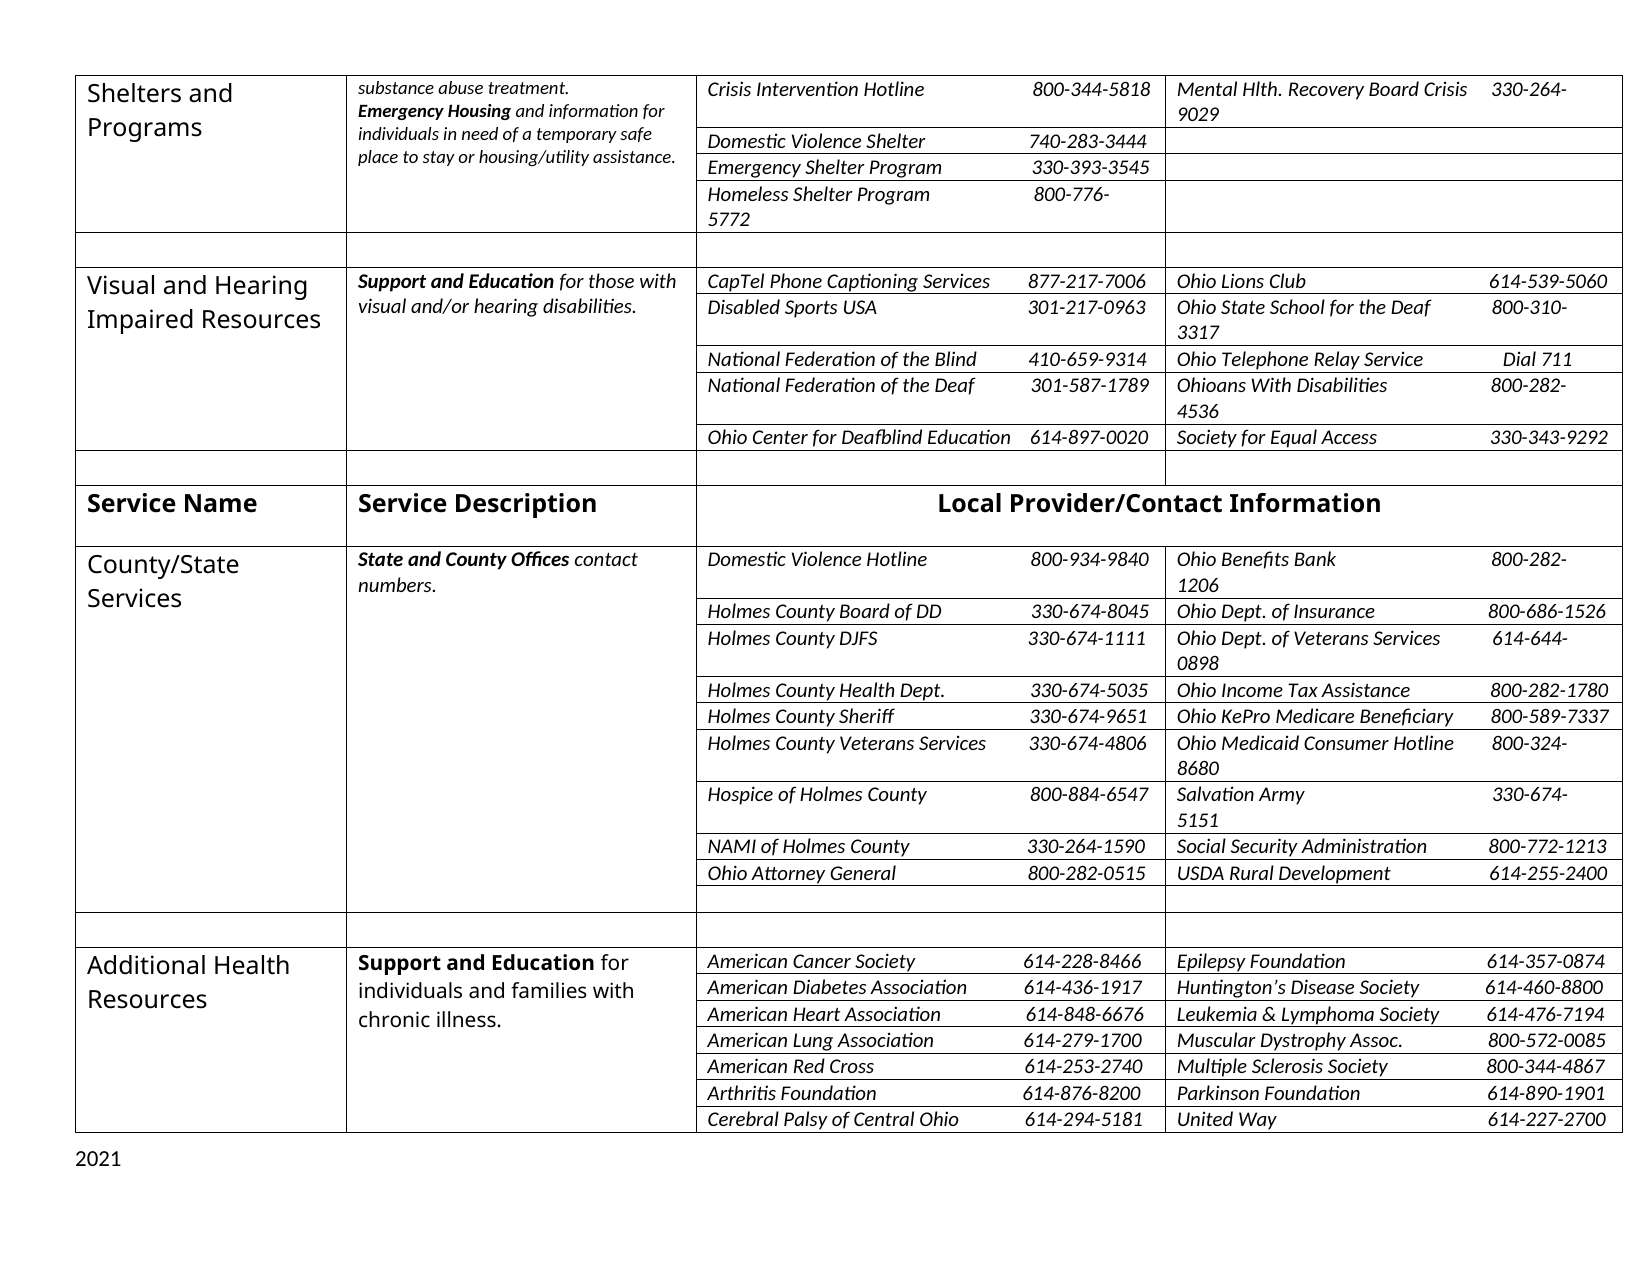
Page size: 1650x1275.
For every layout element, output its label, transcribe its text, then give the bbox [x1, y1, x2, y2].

table_cell National Federation of the Blind 410-659-9314 [697, 346, 1165, 372]
table_cell [697, 451, 1165, 485]
table_cell [697, 886, 1165, 912]
table_cell Disabled Sports USA 301-217-0963 [697, 294, 1165, 345]
table_cell American Red Cross 614-253-2740 [697, 1054, 1165, 1079]
table_cell Holmes County Veterans Services 330-674-4806 [697, 730, 1165, 781]
table_cell Local Provider/Contact Information [697, 486, 1622, 546]
table_cell Social Security Administration 800-772-1213 [1166, 834, 1622, 859]
table_cell Ohio Dept. of Veterans Services 614-644-0898 [1166, 625, 1622, 676]
table_cell [1166, 233, 1622, 267]
table_cell Mental Hlth. Recovery Board Crisis 330-264-9029 [1166, 76, 1622, 127]
table_cell Visual and Hearing Impaired Resources [76, 268, 346, 450]
table_cell Ohioans With Disabilities 800-282-4536 [1166, 373, 1622, 423]
table_cell [1166, 128, 1622, 153]
table_cell Cerebral Palsy of Central Ohio 614-294-5181 [697, 1107, 1165, 1132]
table_cell United Way 614-227-2700 [1166, 1107, 1622, 1132]
table_cell NAMI of Holmes County 330-264-1590 [697, 834, 1165, 859]
table_cell [697, 913, 1165, 947]
table_cell [1166, 913, 1622, 947]
table_cell [1166, 181, 1622, 232]
table_cell County/State Services [76, 547, 346, 912]
table_cell Society for Equal Access 330-343-9292 [1166, 425, 1622, 450]
table_cell Ohio Telephone Relay Service Dial 711 [1166, 346, 1622, 372]
table_cell Hospice of Holmes County 800-884-6547 [697, 782, 1165, 832]
table_cell American Lung Association 614-279-1700 [697, 1027, 1165, 1053]
table_cell CapTel Phone Captioning Services 877-217-7006 [697, 268, 1165, 293]
table_cell Holmes County Sheriff 330-674-9651 [697, 703, 1165, 729]
table_cell [76, 451, 346, 485]
table_cell Ohio Income Tax Assistance 800-282-1780 [1166, 677, 1622, 702]
table_cell [1166, 451, 1622, 485]
table_cell [76, 913, 346, 947]
table_cell Ohio State School for the Deaf 800-310-3317 [1166, 294, 1622, 345]
table_cell Service Description [347, 486, 696, 546]
table_cell [347, 451, 696, 485]
table_cell Service Name [76, 486, 346, 546]
table_cell [347, 233, 696, 267]
table_cell Support and Education for individuals and families with chronic illness. [347, 948, 696, 1132]
table_cell Additional Health Resources [76, 948, 346, 1132]
table_cell National Federation of the Deaf 301-587-1789 [697, 373, 1165, 423]
table_cell Ohio KePro Medicare Beneficiary 800-589-7337 [1166, 703, 1622, 729]
table_cell Parkinson Foundation 614-890-1901 [1166, 1080, 1622, 1106]
table_cell Homeless Shelter Program 800-776-5772 [697, 181, 1165, 232]
table_cell Support and Education for those with visual and/or hearing disabilities. [347, 268, 696, 450]
table_cell Emergency Shelter Program 330-393-3545 [697, 154, 1165, 180]
table_cell Epilepsy Foundation 614-357-0874 [1166, 948, 1622, 973]
table_cell Ohio Lions Club 614-539-5060 [1166, 268, 1622, 293]
table_cell [697, 233, 1165, 267]
table_cell Leukemia & Lymphoma Society 614-476-7194 [1166, 1001, 1622, 1026]
table_cell USDA Rural Development 614-255-2400 [1166, 860, 1622, 885]
table_cell Ohio Attorney General 800-282-0515 [697, 860, 1165, 885]
table_cell [76, 233, 346, 267]
table_cell American Cancer Society 614-228-8466 [697, 948, 1165, 973]
table_cell State and County Offices contact numbers. [347, 547, 696, 912]
table_cell Ohio Benefits Bank 800-282-1206 [1166, 547, 1622, 597]
table_cell American Diabetes Association 614-436-1917 [697, 974, 1165, 1000]
table_cell Domestic Violence Hotline 800-934-9840 [697, 547, 1165, 597]
table_cell [1166, 154, 1622, 180]
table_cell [76, 76, 346, 232]
table_cell Arthritis Foundation 614-876-8200 [697, 1080, 1165, 1106]
table_cell Huntington’s Disease Society 614-460-8800 [1166, 974, 1622, 1000]
table_cell [347, 913, 696, 947]
table_cell Crisis Intervention Hotline 800-344-5818 [697, 76, 1165, 127]
table_cell Ohio Center for Deafblind Education 614-897-0020 [697, 425, 1165, 450]
table_cell Holmes County Board of DD 330-674-8045 [697, 599, 1165, 624]
table_cell Ohio Dept. of Insurance 800-686-1526 [1166, 599, 1622, 624]
table_cell Holmes County DJFS 330-674-1111 [697, 625, 1165, 676]
table_cell Multiple Sclerosis Society 800-344-4867 [1166, 1054, 1622, 1079]
table_cell Domestic Violence Shelter 740-283-3444 [697, 128, 1165, 153]
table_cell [347, 76, 696, 232]
table_cell Muscular Dystrophy Assoc. 800-572-0085 [1166, 1027, 1622, 1053]
table_cell Ohio Medicaid Consumer Hotline 800-324-8680 [1166, 730, 1622, 781]
table_cell American Heart Association 614-848-6676 [697, 1001, 1165, 1026]
table_cell Salvation Army 330-674-5151 [1166, 782, 1622, 832]
table_cell Holmes County Health Dept. 330-674-5035 [697, 677, 1165, 702]
table_cell [1166, 886, 1622, 912]
